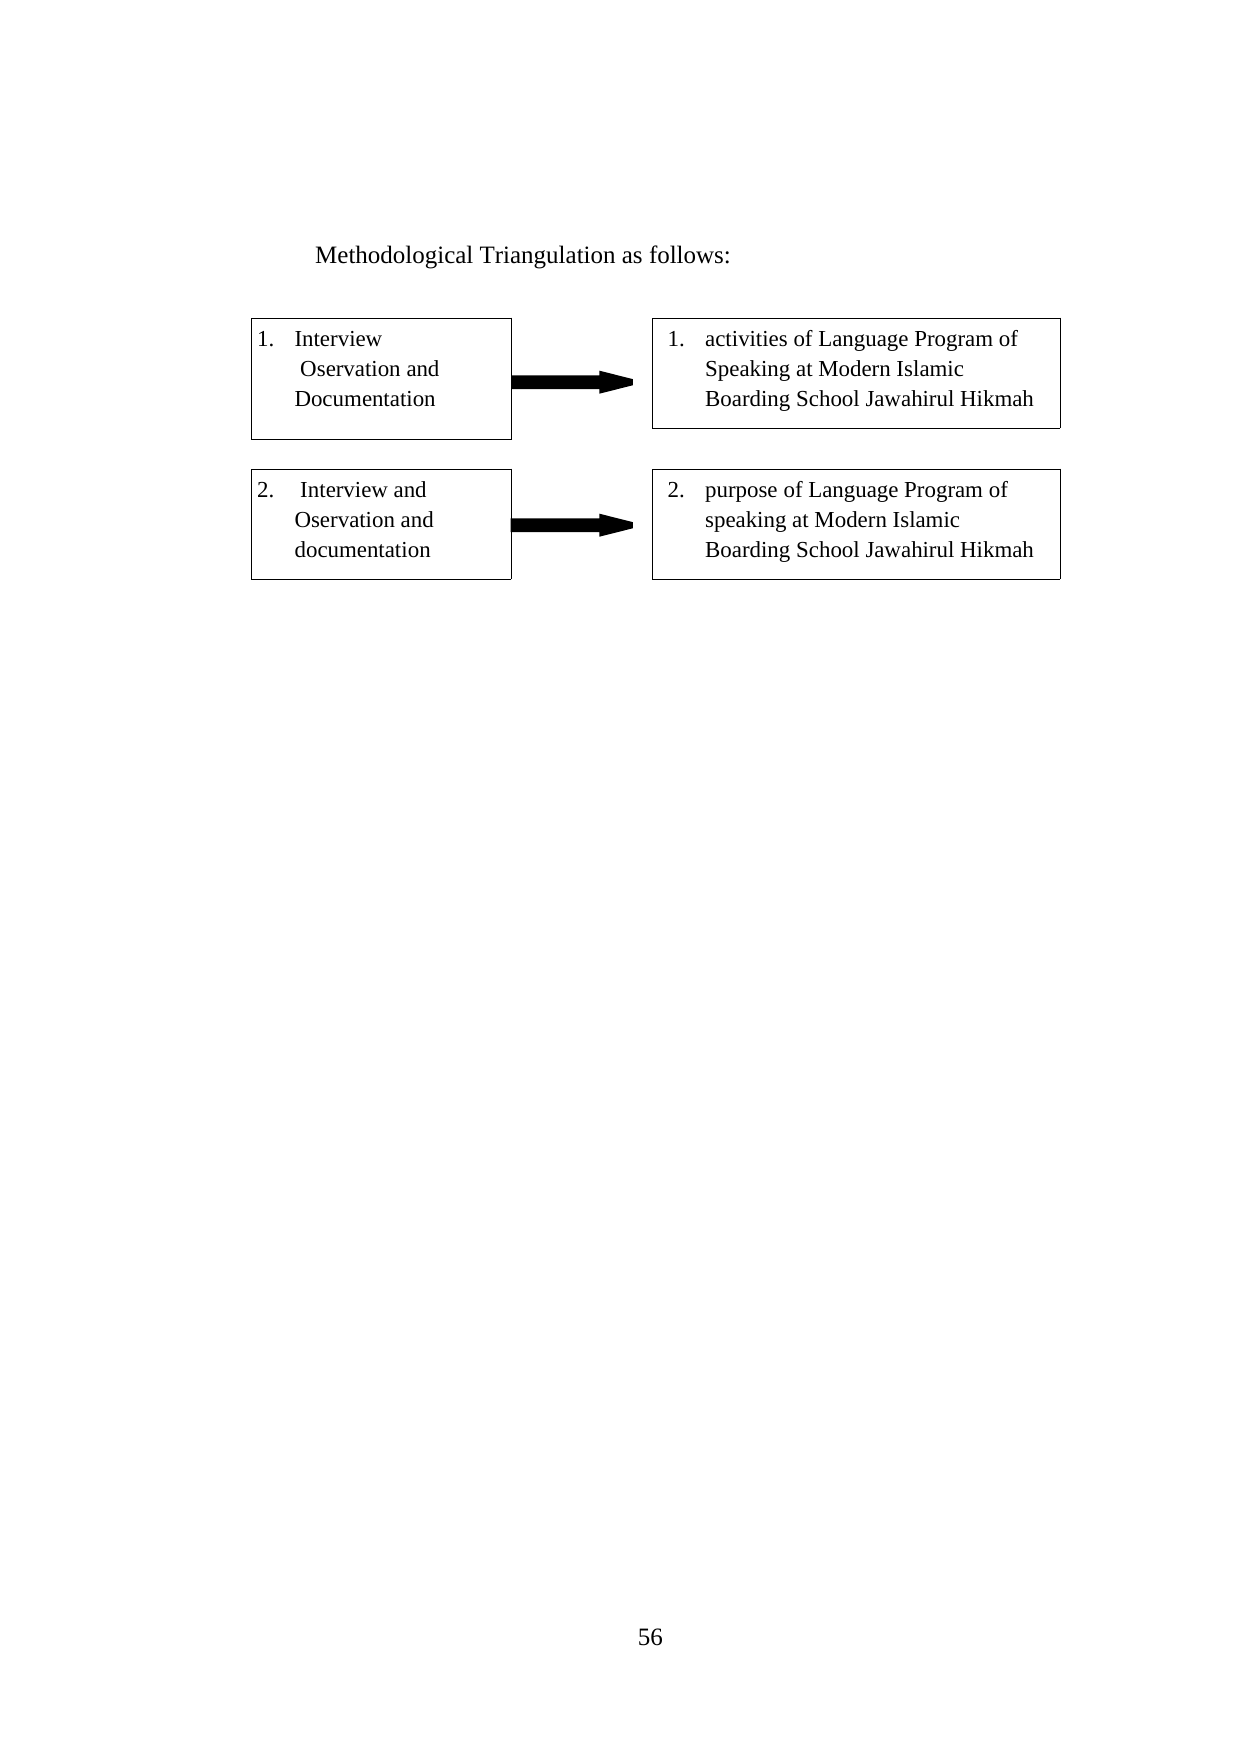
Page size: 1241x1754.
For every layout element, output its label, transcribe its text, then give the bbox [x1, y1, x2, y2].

text Methodological Triangulation as follows: [240, 240, 1060, 269]
